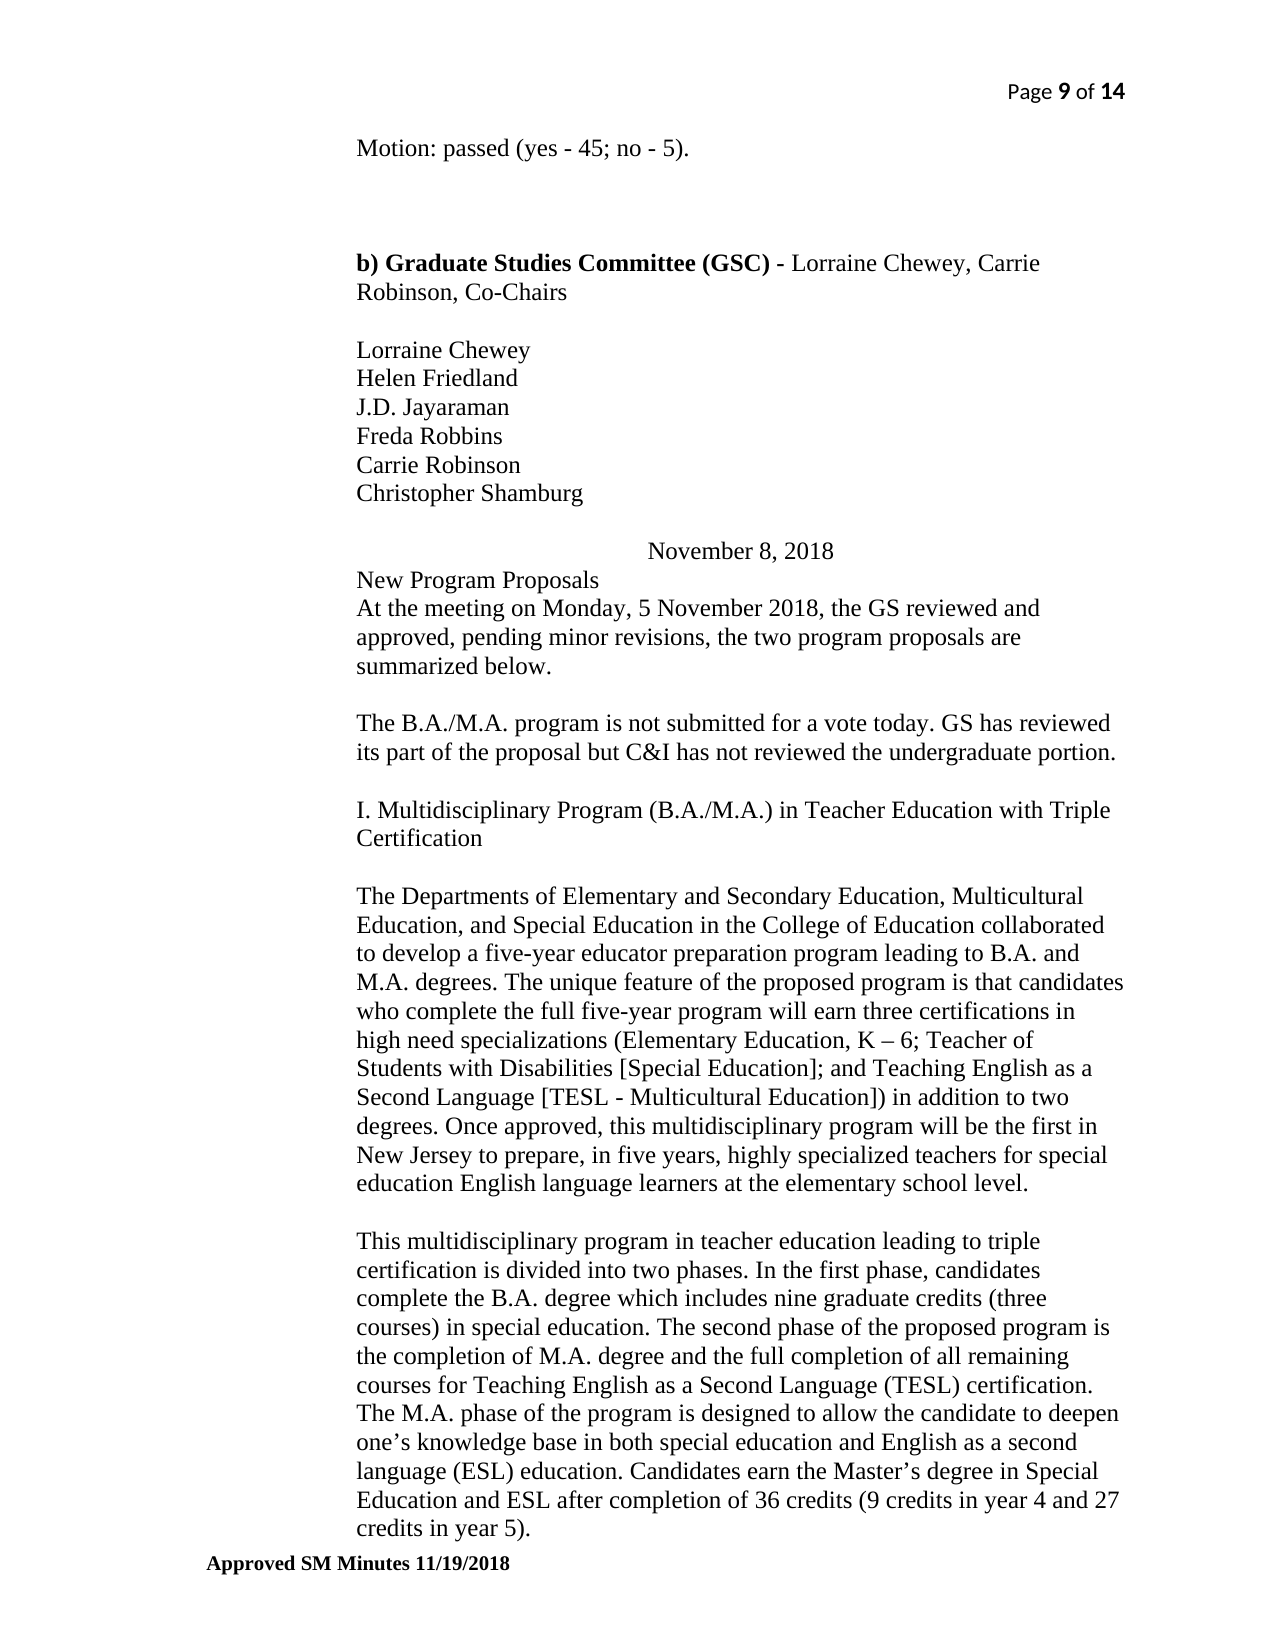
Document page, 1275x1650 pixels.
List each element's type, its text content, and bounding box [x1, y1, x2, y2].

text The B.A./M.A. program is not submitted for a vote today. GS has reviewed its part of the proposal but C&I has not reviewed the undergraduate portion. [356, 708, 1125, 766]
text J.D. Jayaraman [356, 392, 1125, 421]
text Motion: passed (yes - 45; no - 5). [356, 133, 1125, 162]
text The Departments of Elementary and Secondary Education, Multicultural Education, and Special Education in the College of Education collaborated to develop a five-year educator preparation program leading to B.A. and M.A. degrees. The unique feature of the proposed program is that candidates who complete the full five-year program will earn three certifications in high need specializations (Elementary Education, K – 6; Teacher of Students with Disabilities [Special Education]; and Teaching English as a Second Language [TESL - Multicultural Education]) in addition to two degrees. Once approved, this multidisciplinary program will be the first in New Jersey to prepare, in five years, highly specialized teachers for special education English language learners at the elementary school level. [356, 881, 1125, 1197]
text This multidisciplinary program in teacher education leading to triple certification is divided into two phases. In the first phase, candidates complete the B.A. degree which includes nine graduate credits (three courses) in special education. The second phase of the proposed program is the completion of M.A. degree and the full completion of all remaining courses for Teaching English as a Second Language (TESL) certification. The M.A. phase of the program is designed to allow the candidate to deepen one’s knowledge base in both special education and English as a second language (ESL) education. Candidates earn the Master’s degree in Special Education and ESL after completion of 36 credits (9 credits in year 4 and 27 credits in year 5). [356, 1226, 1125, 1542]
text Carrie Robinson [356, 450, 1125, 478]
text Christopher Shamburg [356, 478, 1125, 507]
text Lorraine Chewey [356, 335, 1125, 363]
text b) Graduate Studies Committee (GSC) - Lorraine Chewey, Carrie Robinson, Co-Chairs [356, 248, 1125, 306]
text November 8, 2018 [356, 536, 1125, 565]
text Freda Robbins [356, 421, 1125, 450]
text I. Multidisciplinary Program (B.A./M.A.) in Teacher Education with Triple Certification [356, 795, 1125, 852]
text At the meeting on Monday, 5 November 2018, the GS reviewed and approved, pending minor revisions, the two program proposals are summarized below. [356, 593, 1125, 680]
text New Program Proposals [356, 565, 1125, 593]
text Helen Friedland [356, 363, 1125, 392]
